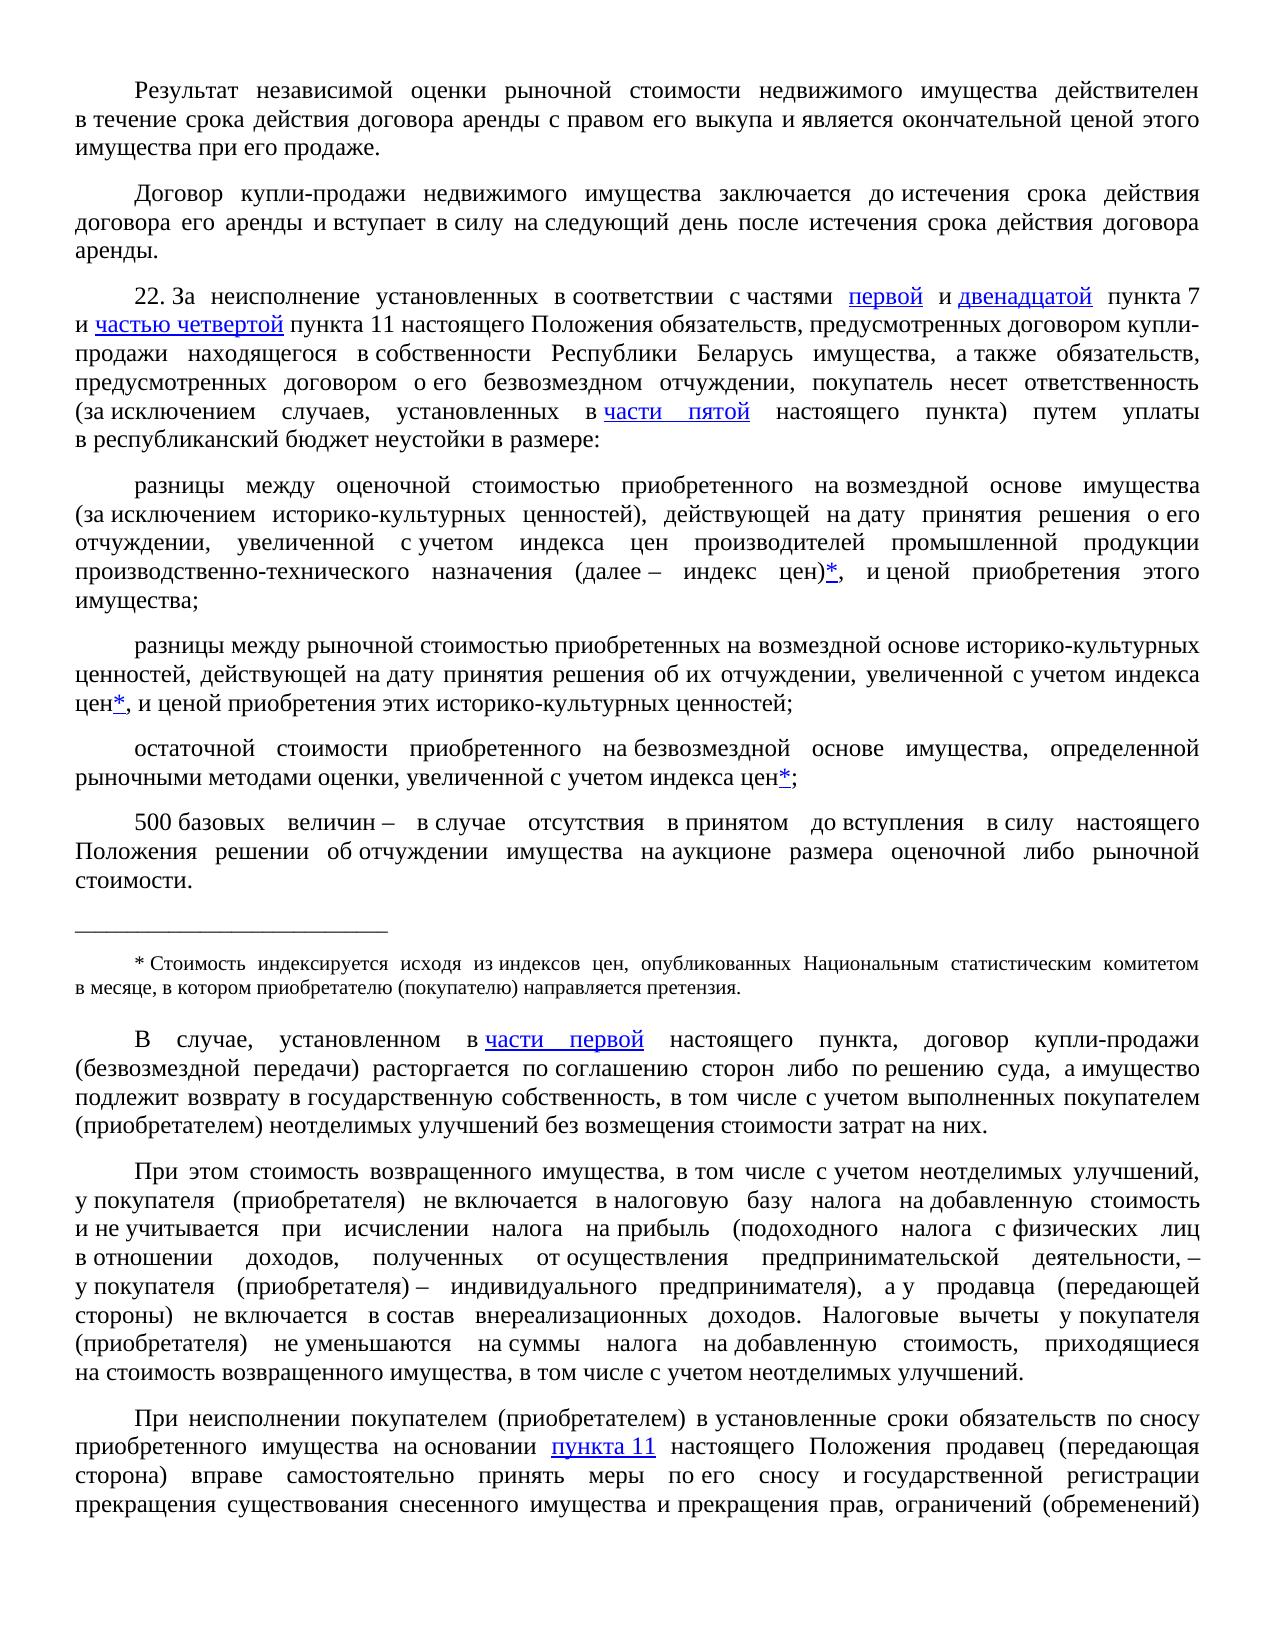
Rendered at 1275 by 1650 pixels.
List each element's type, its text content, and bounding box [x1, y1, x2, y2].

text При этом стоимость возвращенного имущества, в том числе с учетом неотделимых улучшений, у покупателя (приобретателя) не включается в налоговую базу налога на добавленную стоимость и не учитывается при исчислении налога на прибыль (подоходного налога с физических лиц в отношении доходов, полученных от осуществления предпринимательской деятельности, – у покупателя (приобретателя) – индивидуального предпринимателя), а у продавца (передающей стороны) не включается в состав внереализационных доходов. Налоговые вычеты у покупателя (приобретателя) не уменьшаются на суммы налога на добавленную стоимость, приходящиеся на стоимость возвращенного имущества, в том числе с учетом неотделимых улучшений. [75, 1156, 1200, 1386]
text разницы между рыночной стоимостью приобретенных на возмездной основе историко-культурных ценностей, действующей на дату принятия решения об их отчуждении, увеличенной с учетом индекса цен*, и ценой приобретения этих историко-культурных ценностей; [75, 630, 1200, 717]
text разницы между оценочной стоимостью приобретенного на возмездной основе имущества (за исключением историко-культурных ценностей), действующей на дату принятия решения о его отчуждении, увеличенной с учетом индекса цен производителей промышленной продукции производственно-технического назначения (далее – индекс цен)*, и ценой приобретения этого имущества; [75, 470, 1200, 614]
text ______________________________ [75, 910, 1200, 934]
text Договор купли-продажи недвижимого имущества заключается до истечения срока действия договора его аренды и вступает в силу на следующий день после истечения срока действия договора аренды. [75, 178, 1200, 264]
text остаточной стоимости приобретенного на безвозмездной основе имущества, определенной рыночными методами оценки, увеличенной с учетом индекса цен*; [75, 733, 1200, 791]
text 22. За неисполнение установленных в соответствии с частями первой и двенадцатой пункта 7 и частью четвертой пункта 11 настоящего Положения обязательств, предусмотренных договором купли-продажи находящегося в собственности Республики Беларусь имущества, а также обязательств, предусмотренных договором о его безвозмездном отчуждении, покупатель несет ответственность (за исключением случаев, установленных в части пятой настоящего пункта) путем уплаты в республиканский бюджет неустойки в размере: [75, 281, 1200, 453]
text 500 базовых величин – в случае отсутствия в принятом до вступления в силу настоящего Положения решении об отчуждении имущества на аукционе размера оценочной либо рыночной стоимости. [75, 807, 1200, 894]
text В случае, установленном в части первой настоящего пункта, договор купли-продажи (безвозмездной передачи) расторгается по соглашению сторон либо по решению суда, а имущество подлежит возврату в государственную собственность, в том числе с учетом выполненных покупателем (приобретателем) неотделимых улучшений без возмещения стоимости затрат на них. [75, 1024, 1200, 1139]
text Результат независимой оценки рыночной стоимости недвижимого имущества действителен в течение срока действия договора аренды с правом его выкупа и является окончательной ценой этого имущества при его продаже. [75, 75, 1200, 161]
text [75, 1403, 1200, 1518]
text * Стоимость индексируется исходя из индексов цен, опубликованных Национальным статистическим комитетом в месяце, в котором приобретателю (покупателю) направляется претензия. [75, 951, 1200, 999]
